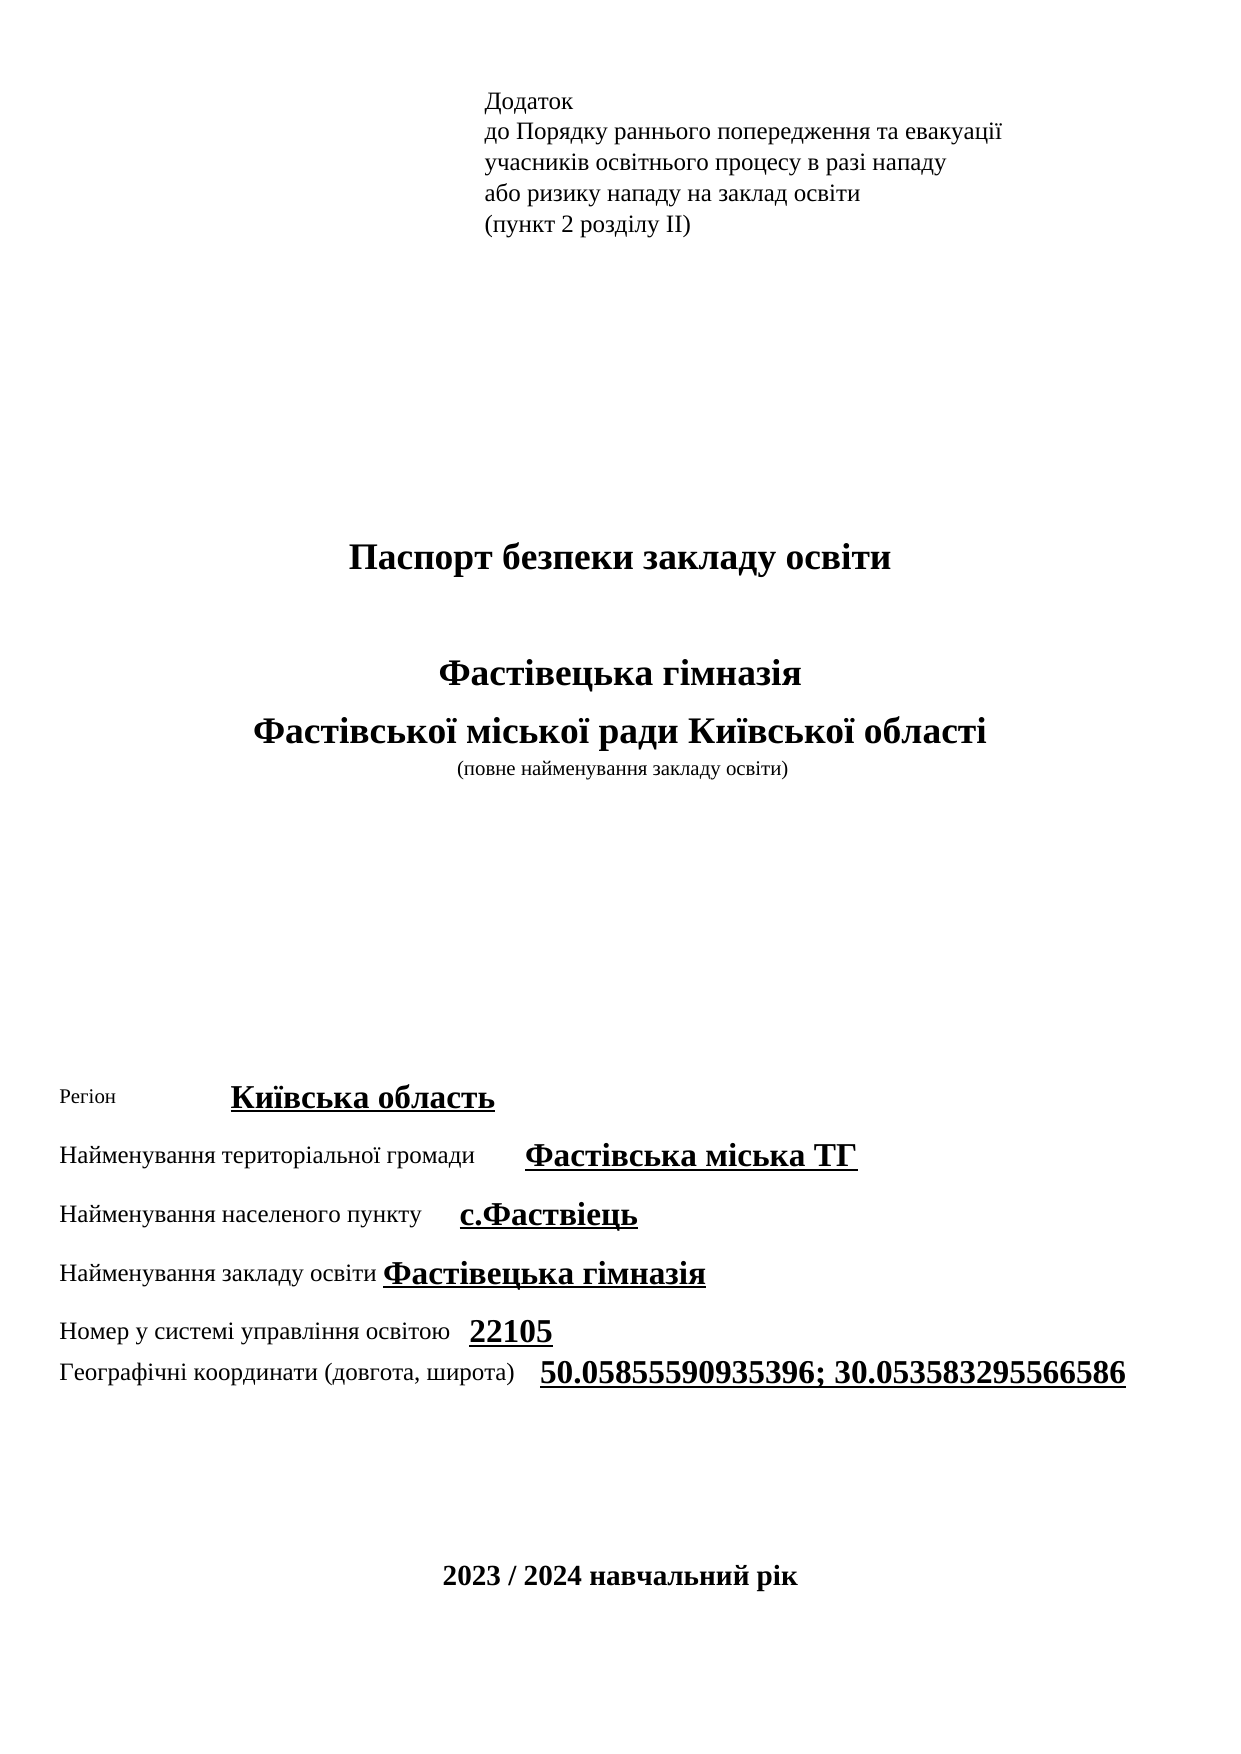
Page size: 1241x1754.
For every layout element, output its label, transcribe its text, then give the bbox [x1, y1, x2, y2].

text Фастівської міської ради Київської області [59, 708, 1181, 751]
text Найменування територіальної громади Фастівська міська ТГ [59, 1136, 1181, 1174]
text Найменування населеного пункту с.Фаствіець [59, 1194, 1181, 1233]
text Регіон Київська область [59, 1077, 1181, 1115]
text Додаток до Порядку раннього попередження та евакуації учасників освітнього процесу в разі нападу або ризику нападу на заклад освіти (пункт 2 розділу ІІ) [484, 86, 1181, 237]
text Номер у системі управління освітою 22105 [59, 1312, 1181, 1350]
text Географічні координати (довгота, широта) 50.05855590935396; 30.053583295566586 [59, 1352, 1181, 1391]
text Фастівецька гімназія [59, 650, 1181, 693]
text Найменування закладу освіти Фастівецька гімназія [59, 1253, 1181, 1291]
text 2023 / 2024 навчальний рік [59, 1558, 1181, 1592]
text Паспорт безпеки закладу освіти [59, 535, 1181, 578]
text (повне найменування закладу освіти) [59, 756, 1181, 780]
